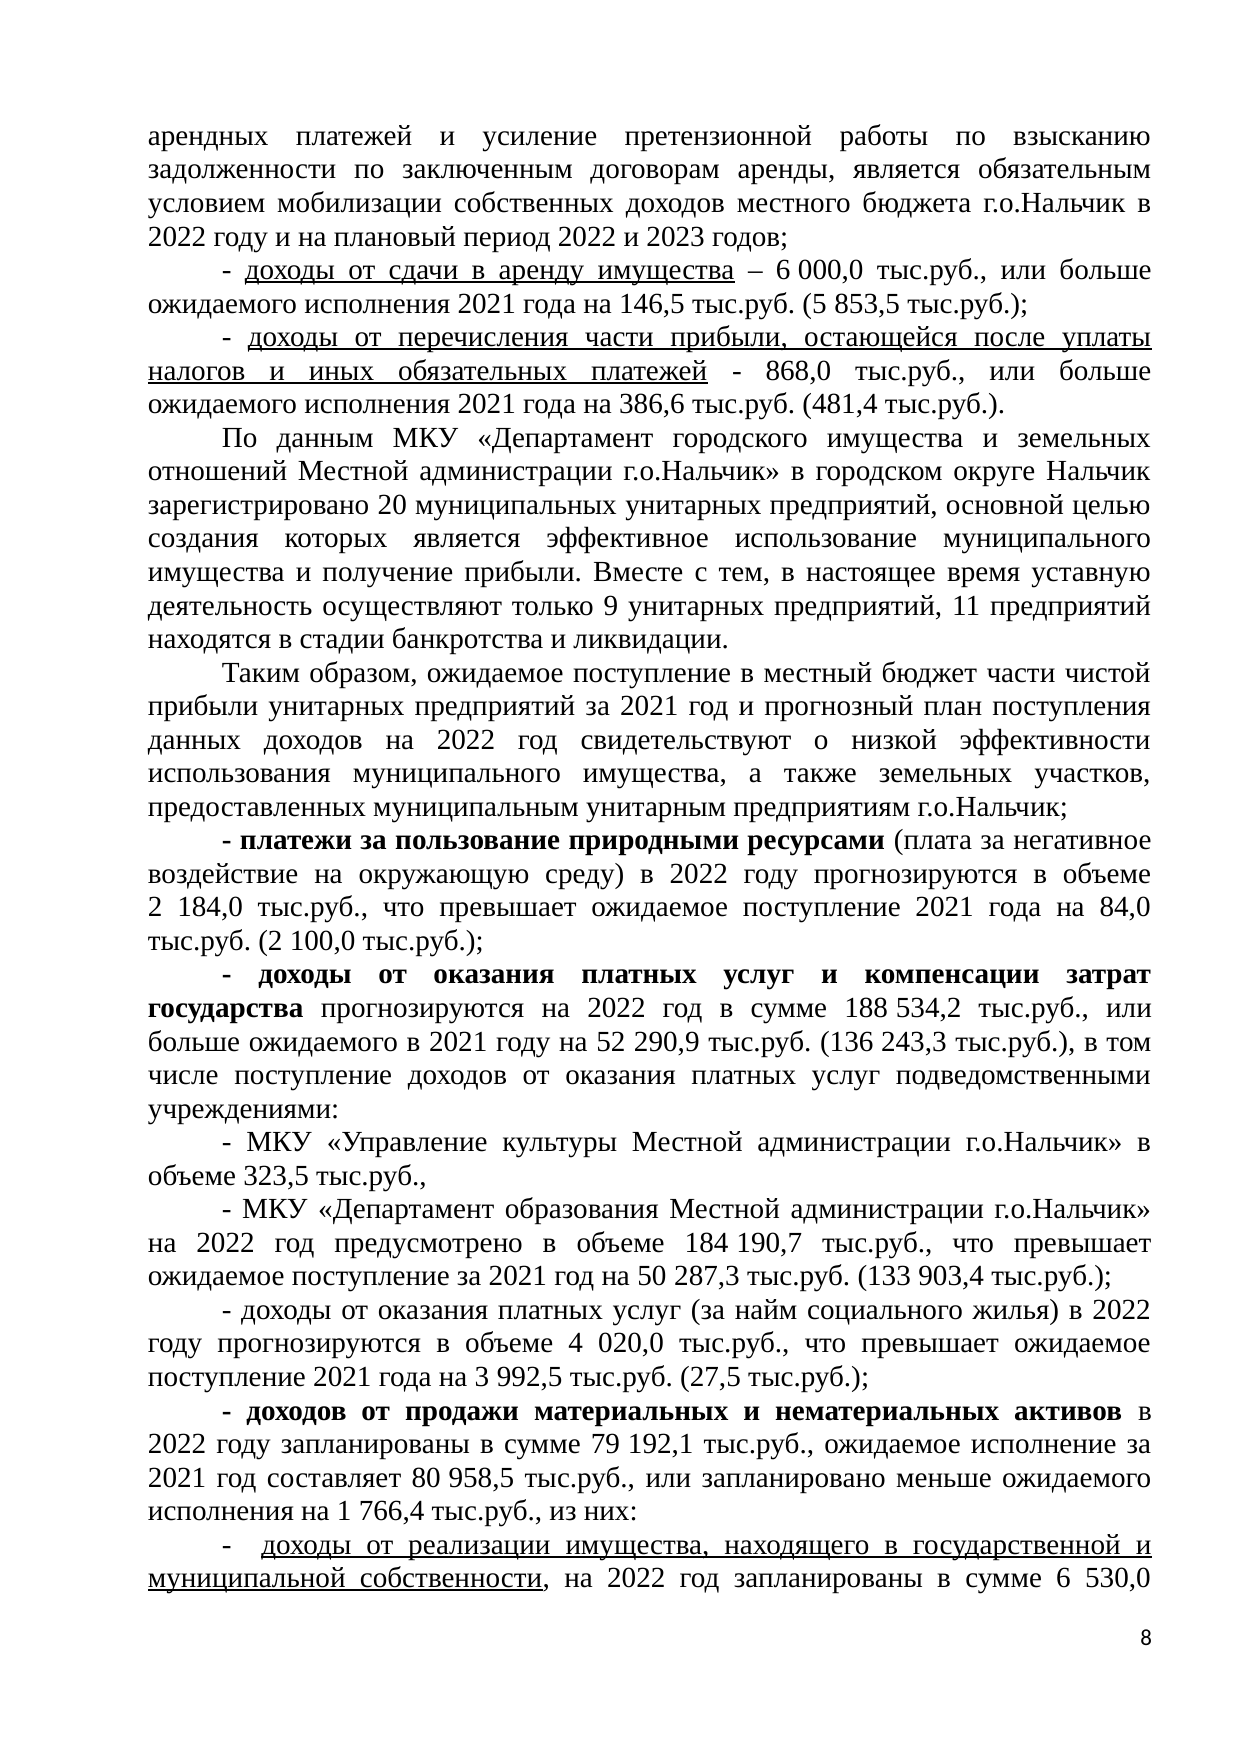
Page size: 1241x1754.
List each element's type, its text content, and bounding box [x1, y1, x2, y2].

text - МКУ «Управление культуры Местной администрации г.о.Нальчик» в объеме 323,5 тыс.руб., [148, 1124, 1152, 1191]
text - доходов от продажи материальных и нематериальных активов в 2022 году запланированы в сумме 79 192,1 тыс.руб., ожидаемое исполнение за 2021 год составляет 80 958,5 тыс.руб., или запланировано меньше ожидаемого исполнения на 1 766,4 тыс.руб., из них: [148, 1393, 1152, 1527]
text - платежи за пользование природными ресурсами (плата за негативное воздействие на окружающую среду) в 2022 году прогнозируются в объеме 2 184,0 тыс.руб., что превышает ожидаемое поступление 2021 года на 84,0 тыс.руб. (2 100,0 тыс.руб.); [148, 822, 1152, 957]
text - доходы от сдачи в аренду имущества – 6 000,0 тыс.руб., или больше ожидаемого исполнения 2021 года на 146,5 тыс.руб. (5 853,5 тыс.руб.); [148, 252, 1152, 319]
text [148, 1527, 1152, 1594]
text - доходы от оказания платных услуг (за найм социального жилья) в 2022 году прогнозируются в объеме 4 020,0 тыс.руб., что превышает ожидаемое поступление 2021 года на 3 992,5 тыс.руб. (27,5 тыс.руб.); [148, 1292, 1152, 1393]
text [148, 118, 1152, 252]
text - доходы от перечисления части прибыли, остающейся после уплаты налогов и иных обязательных платежей - 868,0 тыс.руб., или больше ожидаемого исполнения 2021 года на 386,6 тыс.руб. (481,4 тыс.руб.). [148, 319, 1152, 420]
text - МКУ «Департамент образования Местной администрации г.о.Нальчик» на 2022 год предусмотрено в объеме 184 190,7 тыс.руб., что превышает ожидаемое поступление за 2021 год на 50 287,3 тыс.руб. (133 903,4 тыс.руб.); [148, 1191, 1152, 1292]
text - доходы от оказания платных услуг и компенсации затрат государства прогнозируются на 2022 год в сумме 188 534,2 тыс.руб., или больше ожидаемого в 2021 году на 52 290,9 тыс.руб. (136 243,3 тыс.руб.), в том числе поступление доходов от оказания платных услуг подведомственными учреждениями: [148, 957, 1152, 1124]
text Таким образом, ожидаемое поступление в местный бюджет части чистой прибыли унитарных предприятий за 2021 год и прогнозный план поступления данных доходов на 2022 год свидетельствуют о низкой эффективности использования муниципального имущества, а также земельных участков, предоставленных муниципальным унитарным предприятиям г.о.Нальчик; [148, 655, 1152, 822]
text По данным МКУ «Департамент городского имущества и земельных отношений Местной администрации г.о.Нальчик» в городском округе Нальчик зарегистрировано 20 муниципальных унитарных предприятий, основной целью создания которых является эффективное использование муниципального имущества и получение прибыли. Вместе с тем, в настоящее время уставную деятельность осуществляют только 9 унитарных предприятий, 11 предприятий находятся в стадии банкротства и ликвидации. [148, 420, 1152, 655]
